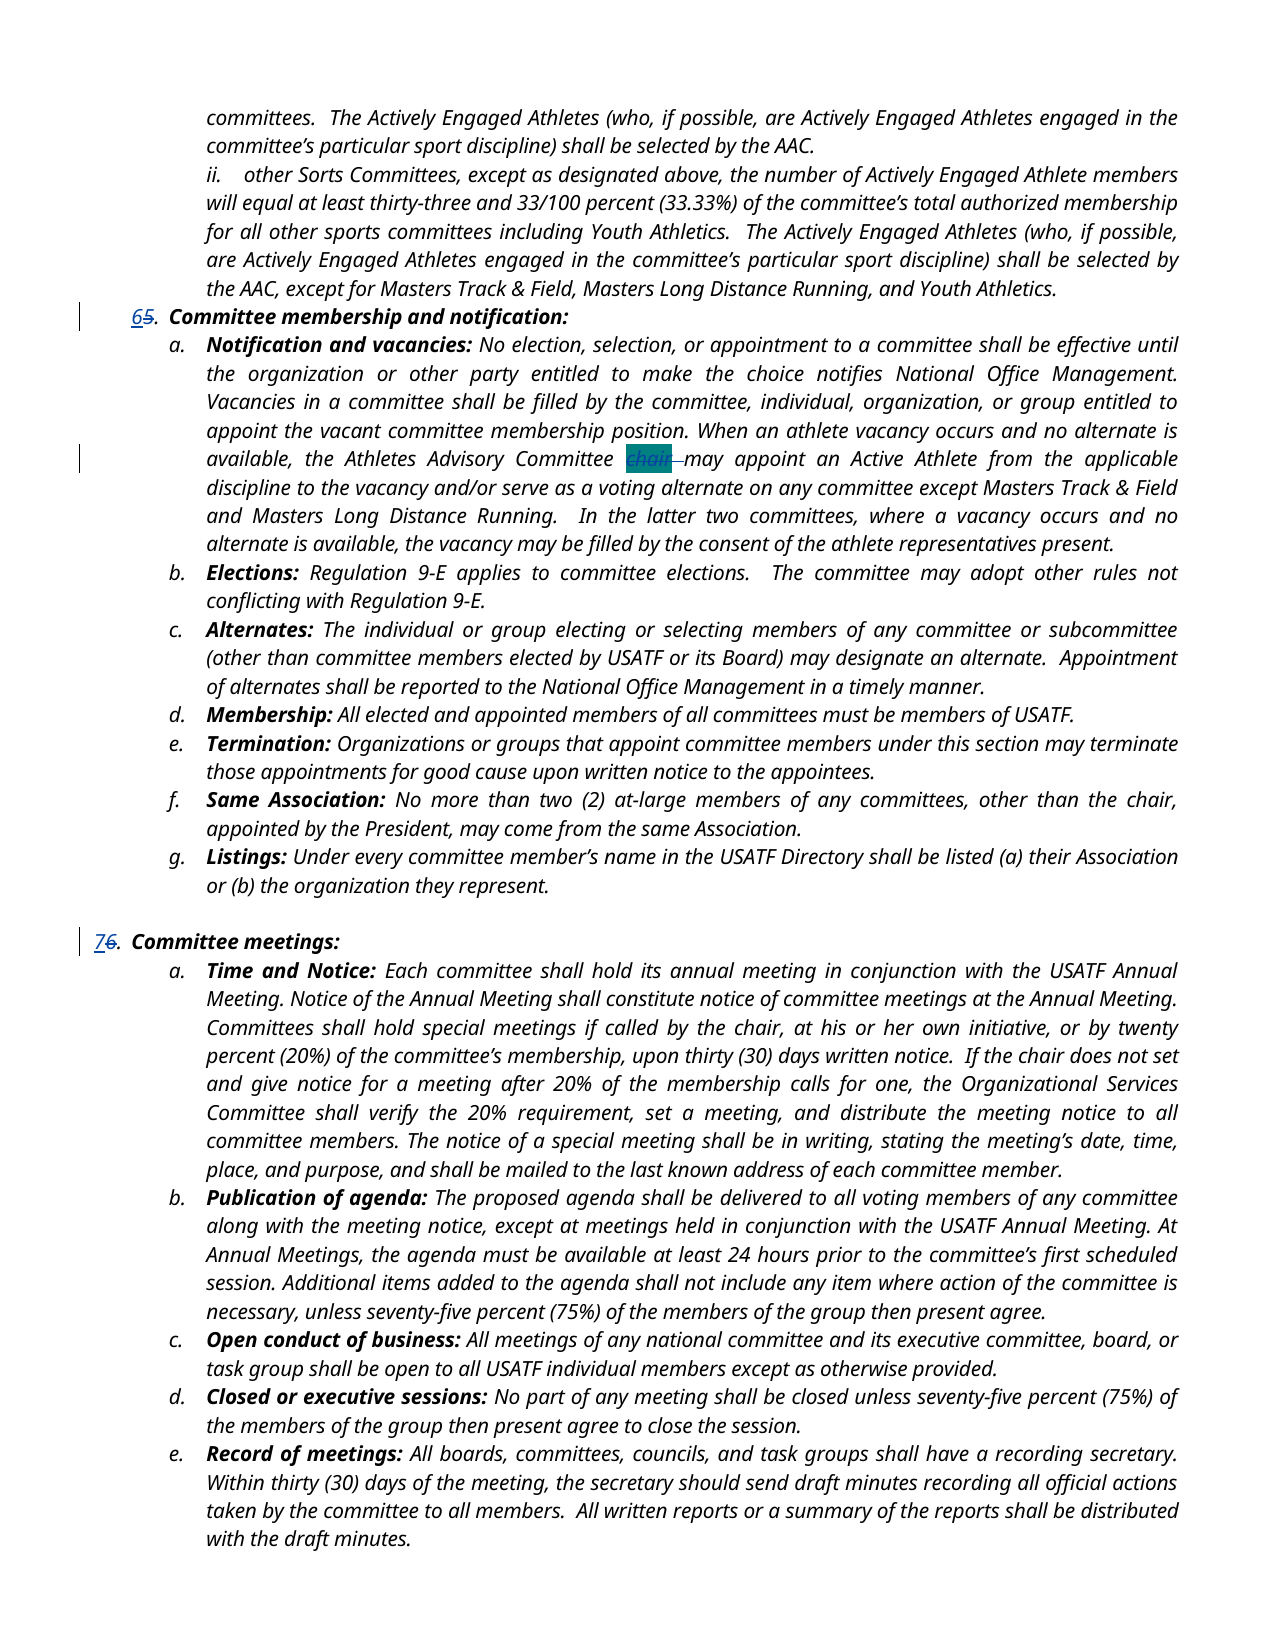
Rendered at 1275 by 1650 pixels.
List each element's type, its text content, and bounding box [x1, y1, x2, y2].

text f. Same Association: No more than two (2) at-large members of any committees, other than the chair, appointed by the President, may come from the same Association. [94, 786, 1181, 842]
text c. Open conduct of business: All meetings of any national committee and its executive committee, board, or task group shall be open to all USATF individual members except as otherwise provided. [94, 1325, 1181, 1382]
text e. Record of meetings: All boards, committees, councils, and task groups shall have a recording secretary. Within thirty (30) days of the meeting, the secretary should send draft minutes recording all official actions taken by the committee to all members. All written reports or a summary of the reports shall be distributed with the draft minutes. [94, 1439, 1181, 1553]
text d. Closed or executive sessions: No part of any meeting shall be closed unless seventy-five percent (75%) of the members of the group then present agree to close the session. [94, 1382, 1181, 1439]
text b. Publication of agenda: The proposed agenda shall be delivered to all voting members of any committee along with the meeting notice, except at meetings held in conjunction with the USATF Annual Meeting. At Annual Meetings, the agenda must be available at least 24 hours prior to the committee’s first scheduled session. Additional items added to the agenda shall not include any item where action of the committee is necessary, unless seventy-five percent (75%) of the members of the group then present agree. [94, 1183, 1181, 1325]
text d. Membership: All elected and appointed members of all committees must be members of USATF. [94, 700, 1181, 729]
text e. Termination: Organizations or groups that appoint committee members under this section may terminate those appointments for good cause upon written notice to the appointees. [94, 729, 1181, 786]
text ii. other Sorts Committees, except as designated above, the number of Actively Engaged Athlete members will equal at least thirty-three and 33/100 percent (33.33%) of the committee’s total authorized membership for all other sports committees including Youth Athletics. The Actively Engaged Athletes (who, if possible, are Actively Engaged Athletes engaged in the committee’s particular sport discipline) shall be selected by the AAC, except for Masters Track & Field, Masters Long Distance Running, and Youth Athletics. [94, 160, 1181, 302]
text . Committee meetings: [94, 927, 1181, 956]
text . Committee membership and notification: [94, 302, 1181, 331]
text a. Time and Notice: Each committee shall hold its annual meeting in conjunction with the USATF Annual Meeting. Notice of the Annual Meeting shall constitute notice of committee meetings at the Annual Meeting. Committees shall hold special meetings if called by the chair, at his or her own initiative, or by twenty percent (20%) of the committee’s membership, upon thirty (30) days written notice. If the chair does not set and give notice for a meeting after 20% of the membership calls for one, the Organizational Services Committee shall verify the 20% requirement, set a meeting, and distribute the meeting notice to all committee members. The notice of a special meeting shall be in writing, stating the meeting’s date, time, place, and purpose, and shall be mailed to the last known address of each committee member. [94, 956, 1181, 1183]
text c. Alternates: The individual or group electing or selecting members of any committee or subcommittee (other than committee members elected by USATF or its Board) may designate an alternate. Appointment of alternates shall be reported to the National Office Management in a timely manner. [94, 615, 1181, 700]
text g. Listings: Under every committee member’s name in the USATF Directory shall be listed (a) their Association or (b) the organization they represent. [94, 842, 1181, 899]
text a. Notification and vacancies: No election, selection, or appointment to a committee shall be effective until the organization or other party entitled to make the choice notifies National Office Management. Vacancies in a committee shall be filled by the committee, individual, organization, or group entitled to appoint the vacant committee membership position. When an athlete vacancy occurs and no alternate is available, the Athletes Advisory Committee may appoint an Active Athlete from the applicable discipline to the vacancy and/or serve as a voting alternate on any committee except Masters Track & Field and Masters Long Distance Running. In the latter two committees, where a vacancy occurs and no alternate is available, the vacancy may be filled by the consent of the athlete representatives present. [94, 331, 1181, 558]
text b. Elections: Regulation 9-E applies to committee elections. The committee may adopt other rules not conflicting with Regulation 9-E. [94, 558, 1181, 615]
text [94, 103, 1181, 160]
